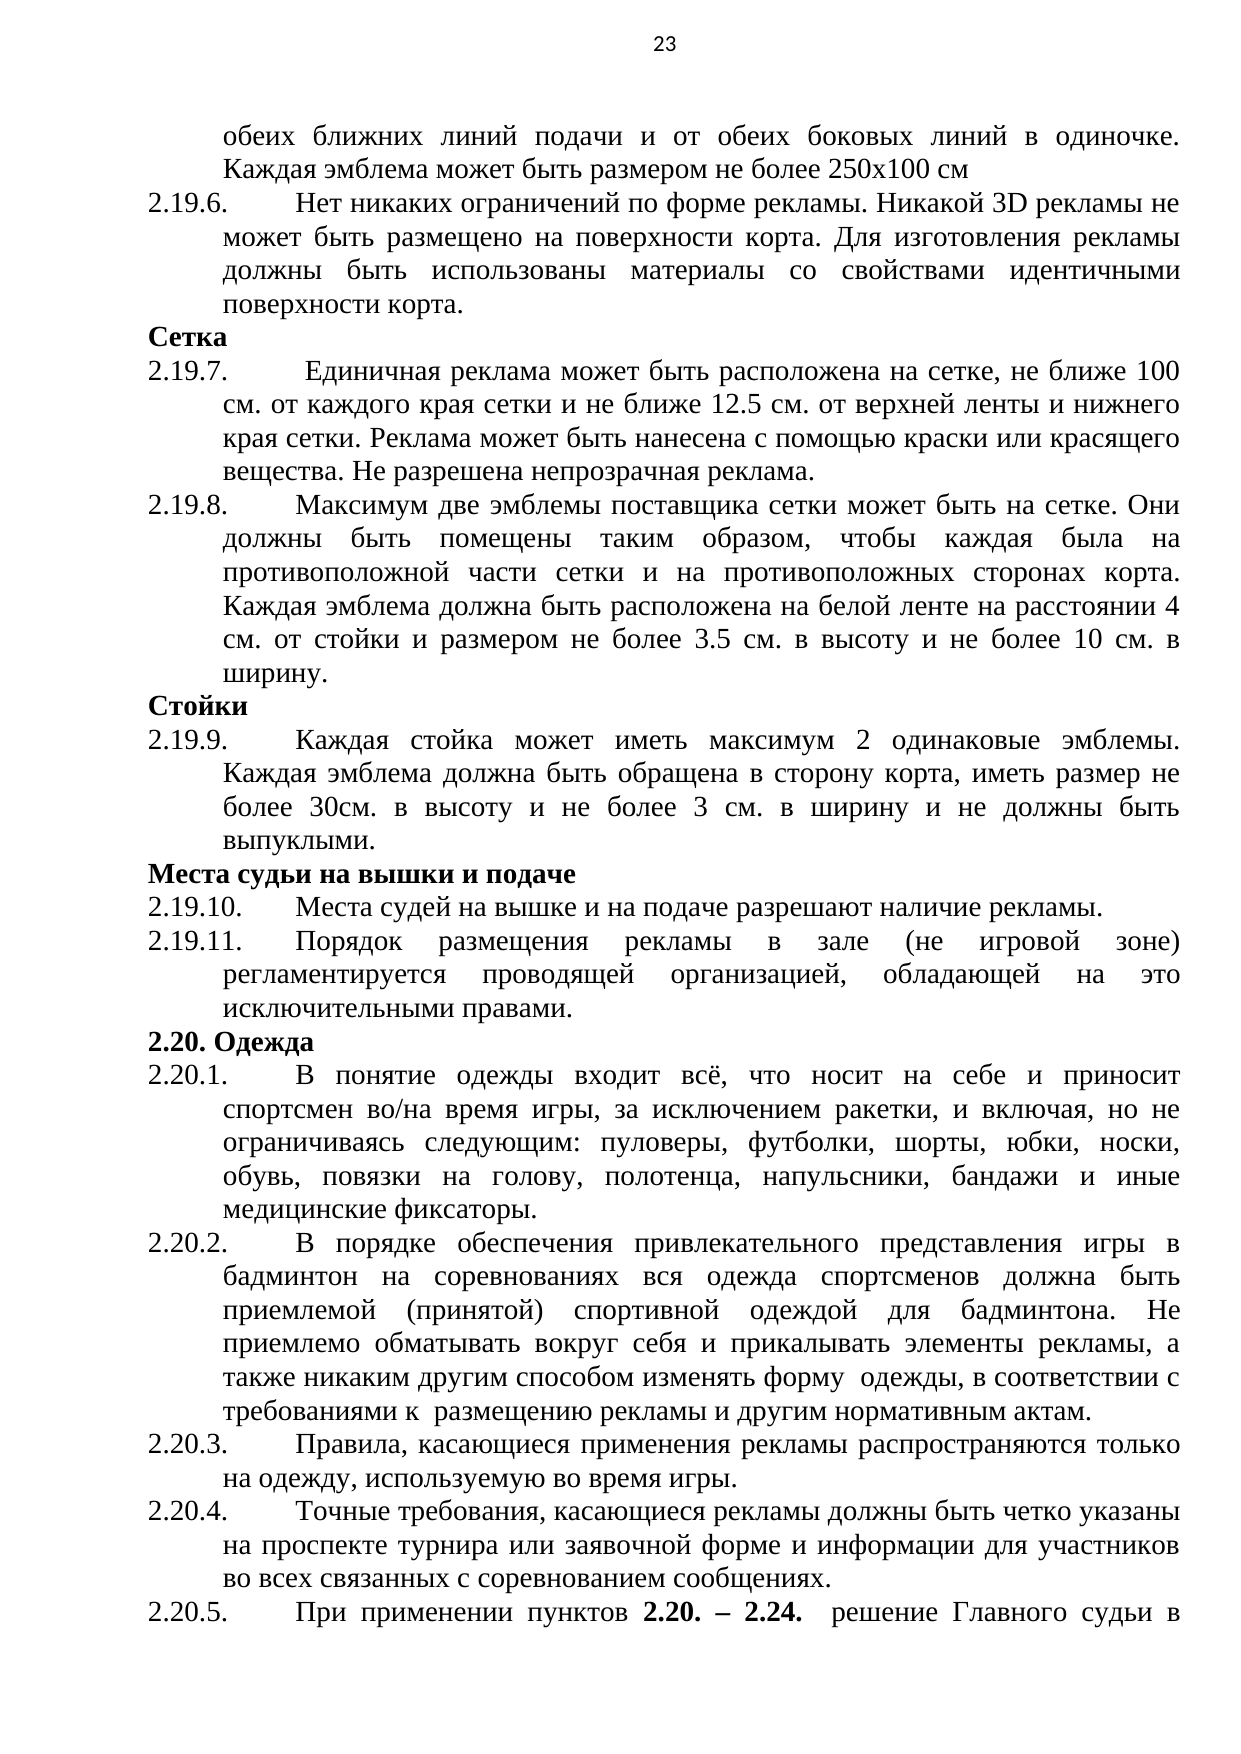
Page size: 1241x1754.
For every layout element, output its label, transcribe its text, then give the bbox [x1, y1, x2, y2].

list Единичная реклама может быть расположена на сетке, не ближе . от каждого края сетки и не ближе . от верхней ленты и нижнего края сетки. Реклама может быть нанесена с помощью краски или красящего вещества. Не разрешена непрозрачная реклама. [148, 353, 1181, 487]
list Сетка [148, 319, 1181, 353]
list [148, 118, 1181, 185]
list Места судьи на вышки и подаче [148, 856, 1181, 889]
list Места судей на вышке и на подаче разрешают наличие рекламы. [148, 889, 1181, 923]
list Стойки [148, 688, 1181, 722]
list Нет никаких ограничений по форме рекламы. Никакой 3D рекламы не может быть размещено на поверхности корта. Для изготовления рекламы должны быть использованы материалы со свойствами идентичными поверхности корта. [148, 185, 1181, 319]
list Максимум две эмблемы поставщика сетки может быть на сетке. Они должны быть помещены таким образом, чтобы каждая была на противоположной части сетки и на противоположных сторонах корта. Каждая эмблема должна быть расположена на белой ленте на расстоянии . от стойки и размером не более . в высоту и не более . в ширину. [148, 487, 1181, 688]
list Каждая стойка может иметь максимум 2 одинаковые эмблемы. Каждая эмблема должна быть обращена в сторону корта, иметь размер не более 30см. в высоту и не более . в ширину и не должны быть выпуклыми. [148, 722, 1181, 856]
list В понятие одежды входит всё, что носит на себе и приносит спортсмен во/на время игры, за исключением ракетки, и включая, но не ограничиваясь следующим: пуловеры, футболки, шорты, юбки, носки, обувь, повязки на голову, полотенца, напульсники, бандажи и иные медицинские фиксаторы. [148, 1057, 1181, 1225]
text 2.20. Одежда [148, 1024, 1181, 1057]
list Точные требования, касающиеся рекламы должны быть четко указаны на проспекте турнира или заявочной форме и информации для участников во всех связанных с соревнованием сообщениях. [148, 1493, 1181, 1594]
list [148, 1594, 1181, 1627]
list Правила, касающиеся применения рекламы распространяются только на одежду, используемую во время игры. [148, 1426, 1181, 1493]
list В порядке обеспечения привлекательного представления игры в бадминтон на соревнованиях вся одежда спортсменов должна быть приемлемой (принятой) спортивной одеждой для бадминтона. Не приемлемо обматывать вокруг себя и прикалывать элементы рекламы, а также никаким другим способом изменять форму одежды, в соответствии с требованиями к размещению рекламы и другим нормативным актам. [148, 1225, 1181, 1426]
list Порядок размещения рекламы в зале (не игровой зоне) регламентируется проводящей организацией, обладающей на это исключительными правами. [148, 923, 1181, 1024]
